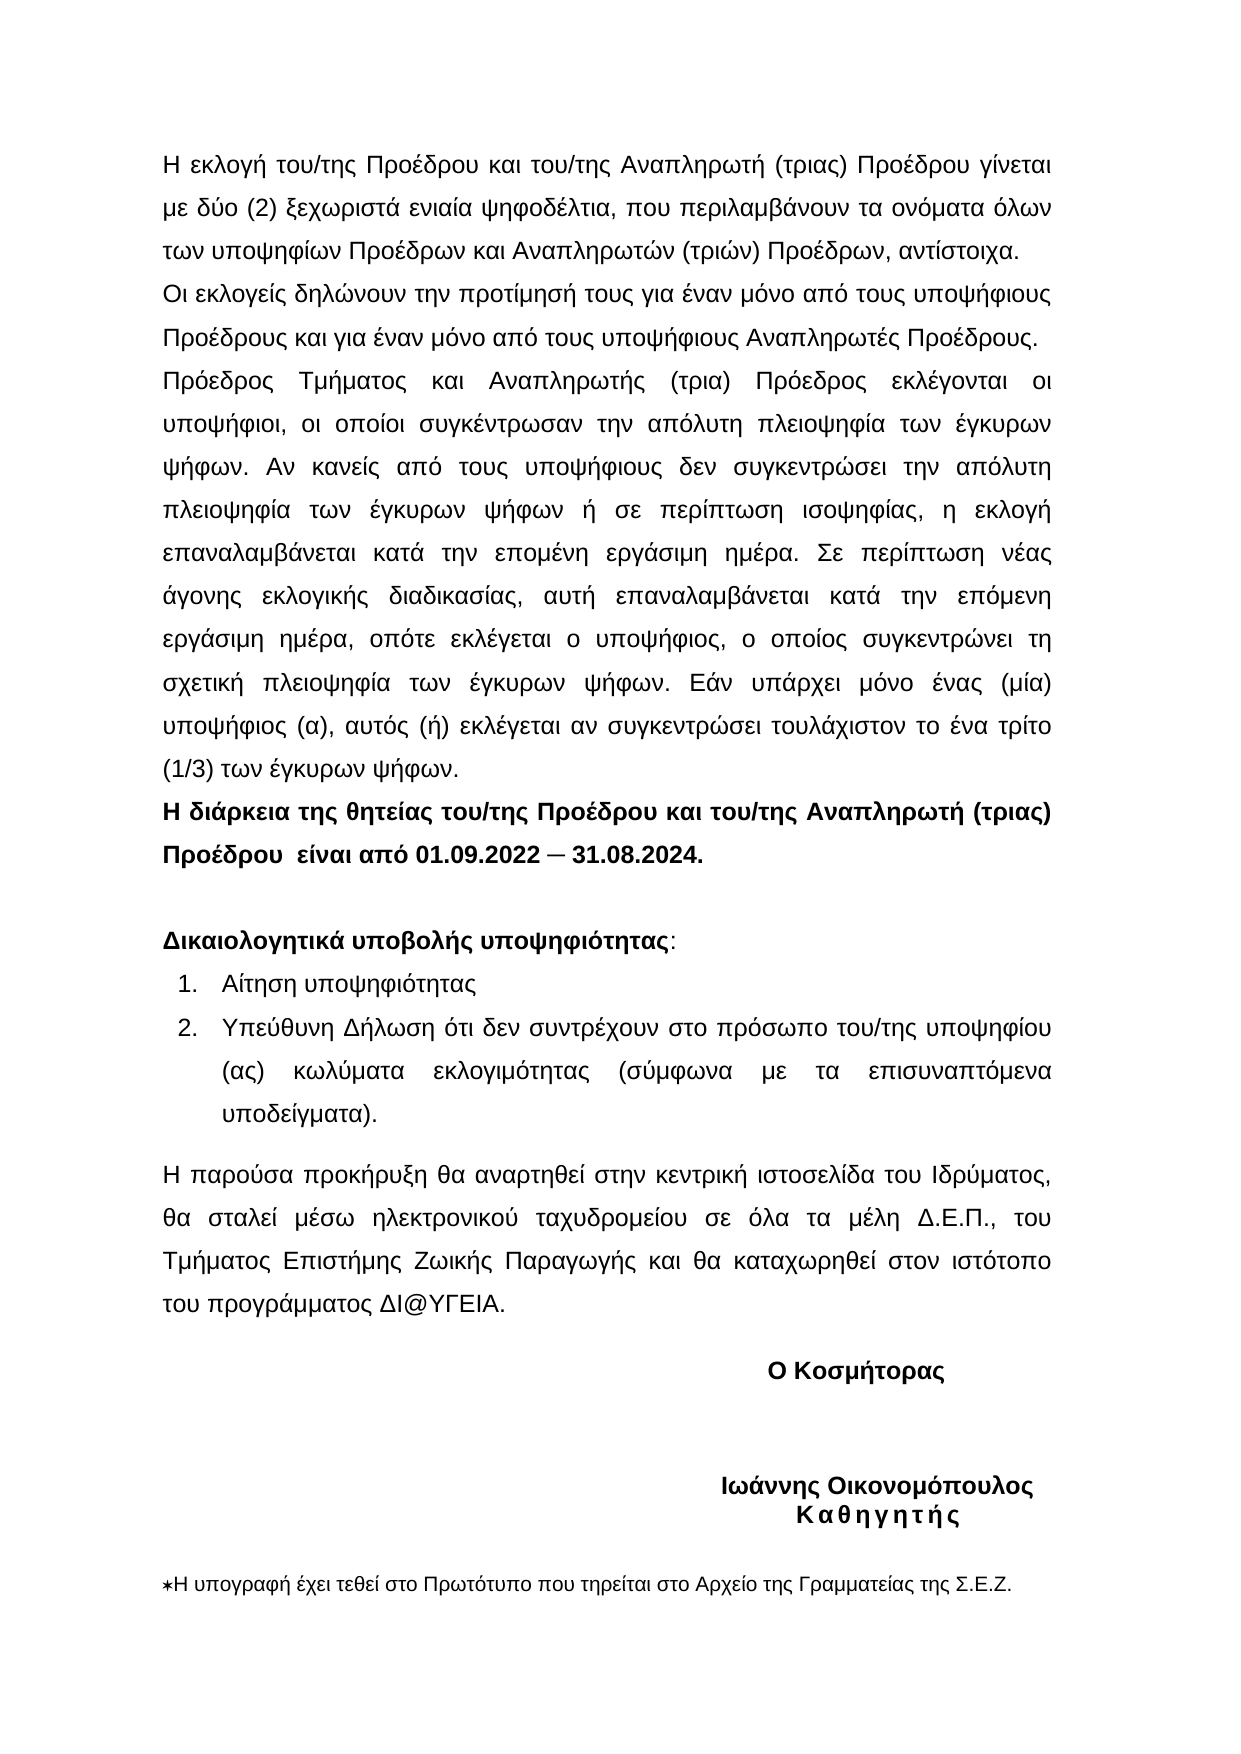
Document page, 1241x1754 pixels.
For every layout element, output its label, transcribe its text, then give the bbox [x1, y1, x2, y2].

text Καθηγητής [162, 1500, 960, 1529]
text Η εκλογή του/της Προέδρου και του/της Αναπληρωτή (τριας) Προέδρου γίνεται με δύο (2) ξεχωριστά ενιαία ψηφοδέλτια, που περιλαμβάνουν τα ονόματα όλων των υποψηφίων Προέδρων και Αναπληρωτών (τριών) Προέδρων, αντίστοιχα. [162, 150, 1053, 265]
list Υπεύθυνη Δήλωση ότι δεν συντρέχουν στο πρόσωπο του/της υποψηφίου (ας) κωλύματα εκλογιμότητας (σύμφωνα με τα επισυναπτόμενα υποδείγματα). [177, 1012, 1053, 1127]
text Η παρούσα προκήρυξη θα αναρτηθεί στην κεντρική ιστοσελίδα του Ιδρύματος, θα σταλεί μέσω ηλεκτρονικού ταχυδρομείου σε όλα τα μέλη Δ.Ε.Π., του Τμήματος Επιστήμης Ζωικής Παραγωγής και θα καταχωρηθεί στον ιστότοπο του προγράμματος ΔΙ@ΥΓΕΙΑ. [162, 1160, 1053, 1318]
text Ιωάννης Οικονομόπουλος [162, 1471, 1034, 1500]
text Πρόεδρος Τμήματος και Αναπληρωτής (τρια) Πρόεδρος εκλέγονται οι υποψήφιοι, οι οποίοι συγκέντρωσαν την απόλυτη πλειοψηφία των έγκυρων ψήφων. Αν κανείς από τους υποψήφιους δεν συγκεντρώσει την απόλυτη πλειοψηφία των έγκυρων ψήφων ή σε περίπτωση ισοψηφίας, η εκλογή επαναλαμβάνεται κατά την επομένη εργάσιμη ημέρα. Σε περίπτωση νέας άγονης εκλογικής διαδικασίας, αυτή επαναλαμβάνεται κατά την επόμενη εργάσιμη ημέρα, οπότε εκλέγεται ο υποψήφιος, ο οποίος συγκεντρώνει τη σχετική πλειοψηφία των έγκυρων ψήφων. Εάν υπάρχει μόνο ένας (μία) υποψήφιος (α), αυτός (ή) εκλέγεται αν συγκεντρώσει τουλάχιστον το ένα τρίτο (1/3) των έγκυρων ψήφων. [162, 366, 1053, 782]
list Αίτηση υποψηφιότητας [177, 969, 1053, 998]
text Οι εκλογείς δηλώνουν την προτίμησή τους για έναν μόνο από τους υποψήφιους Προέδρους και για έναν μόνο από τους υποψήφιους Αναπληρωτές Προέδρους. [162, 279, 1053, 351]
text Η διάρκεια της θητείας του/της Προέδρου και του/της Αναπληρωτή (τριας) Προέδρου είναι από 01.09.2022 ─ 31.08.2024. [162, 797, 1053, 869]
text Δικαιολογητικά υποβολής υποψηφιότητας: [162, 926, 1053, 955]
text Η υπογραφή έχει τεθεί στο Πρωτότυπο που τηρείται στο Αρχείο της Γραμματείας της Σ.Ε.Ζ. [162, 1572, 1053, 1596]
text Ο Κοσμήτορας [162, 1356, 945, 1385]
